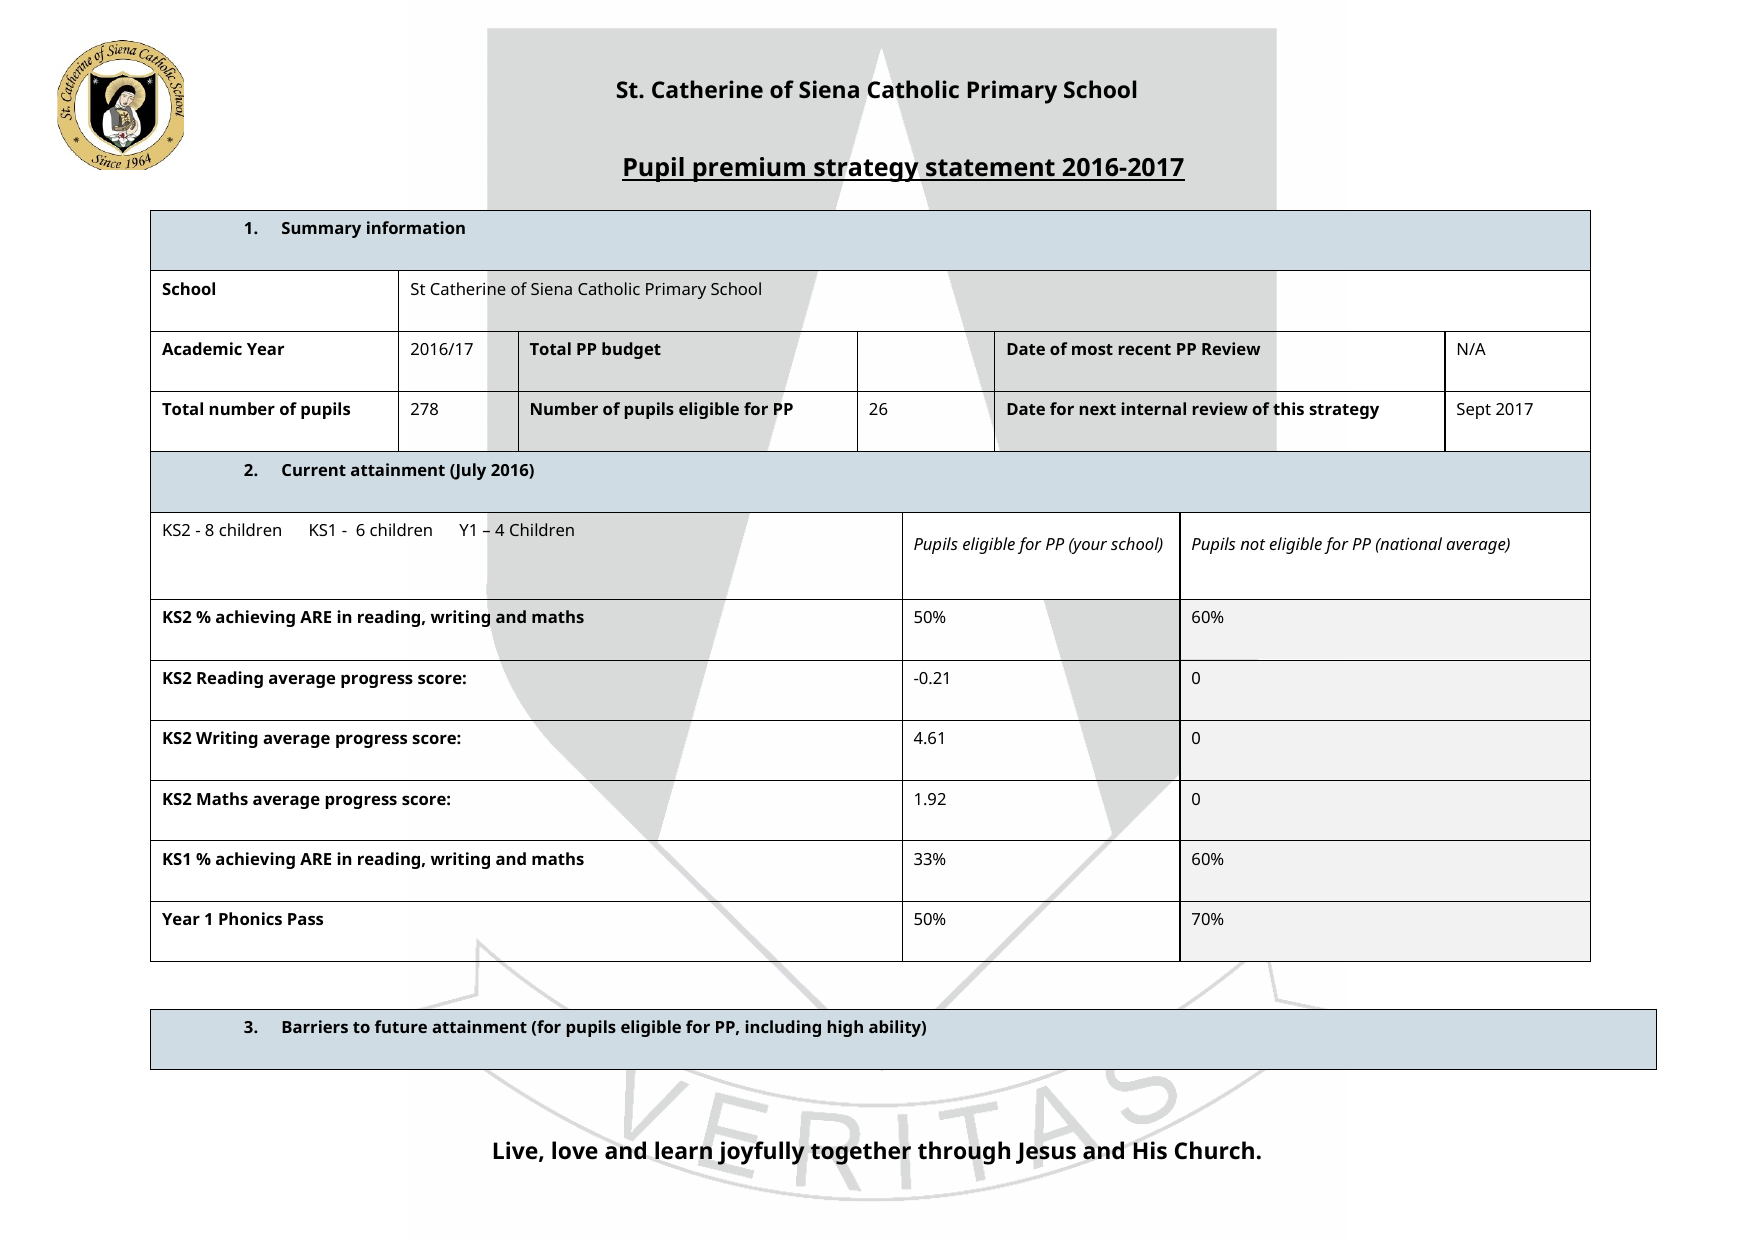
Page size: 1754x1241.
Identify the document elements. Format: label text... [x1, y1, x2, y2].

table_cell Pupils eligible for PP (your school) [903, 513, 1179, 599]
table_cell Number of pupils eligible for PP [519, 392, 857, 451]
table_cell -0.21 [903, 661, 1179, 720]
text Pupil premium strategy statement 2016-2017 [150, 150, 1604, 184]
table_cell 26 [858, 392, 994, 451]
table_cell 70% [1181, 902, 1590, 961]
table_cell KS2 Writing average progress score: [151, 721, 902, 780]
table_cell Total PP budget [519, 332, 857, 391]
table_cell Total number of pupils [151, 392, 398, 451]
table_cell Date for next internal review of this strategy [995, 392, 1444, 451]
table_cell Date of most recent PP Review [995, 332, 1444, 391]
table_cell Sept 2017 [1446, 392, 1590, 451]
table_cell 50% [903, 600, 1179, 659]
table_cell 2016/17 [399, 332, 518, 391]
table_cell [858, 332, 994, 391]
table_cell 50% [903, 902, 1179, 961]
table_cell 1.92 [903, 781, 1179, 840]
table_cell 0 [1181, 661, 1590, 720]
table_cell N/A [1446, 332, 1590, 391]
table_cell KS2 % achieving ARE in reading, writing and maths [151, 600, 902, 659]
table_cell 0 [1181, 781, 1590, 840]
table_cell St Catherine of Siena Catholic Primary School [399, 271, 1590, 331]
table_cell Year 1 Phonics Pass [151, 902, 902, 961]
table_cell School [151, 271, 398, 331]
table_cell 33% [903, 841, 1179, 901]
table_cell 60% [1181, 841, 1590, 901]
table_cell 60% [1181, 600, 1590, 659]
table_cell 278 [399, 392, 518, 451]
table_cell KS1 % achieving ARE in reading, writing and maths [151, 841, 902, 901]
table_cell KS2 Maths average progress score: [151, 781, 902, 840]
table_header Summary information [151, 211, 1590, 270]
table_cell 0 [1181, 721, 1590, 780]
picture [55, 40, 184, 168]
table_cell 4.61 [903, 721, 1179, 780]
table_cell Current attainment (July 2016) [151, 452, 1590, 512]
table_cell KS2 Reading average progress score: [151, 661, 902, 720]
table_cell Pupils not eligible for PP (national average) [1181, 513, 1590, 599]
table_header Barriers to future attainment (for pupils eligible for PP, including high ability) [151, 1010, 1656, 1069]
table_cell KS2 - 8 children KS1 - 6 children Y1 – 4 Children [151, 513, 902, 599]
table_cell Academic Year [151, 332, 398, 391]
